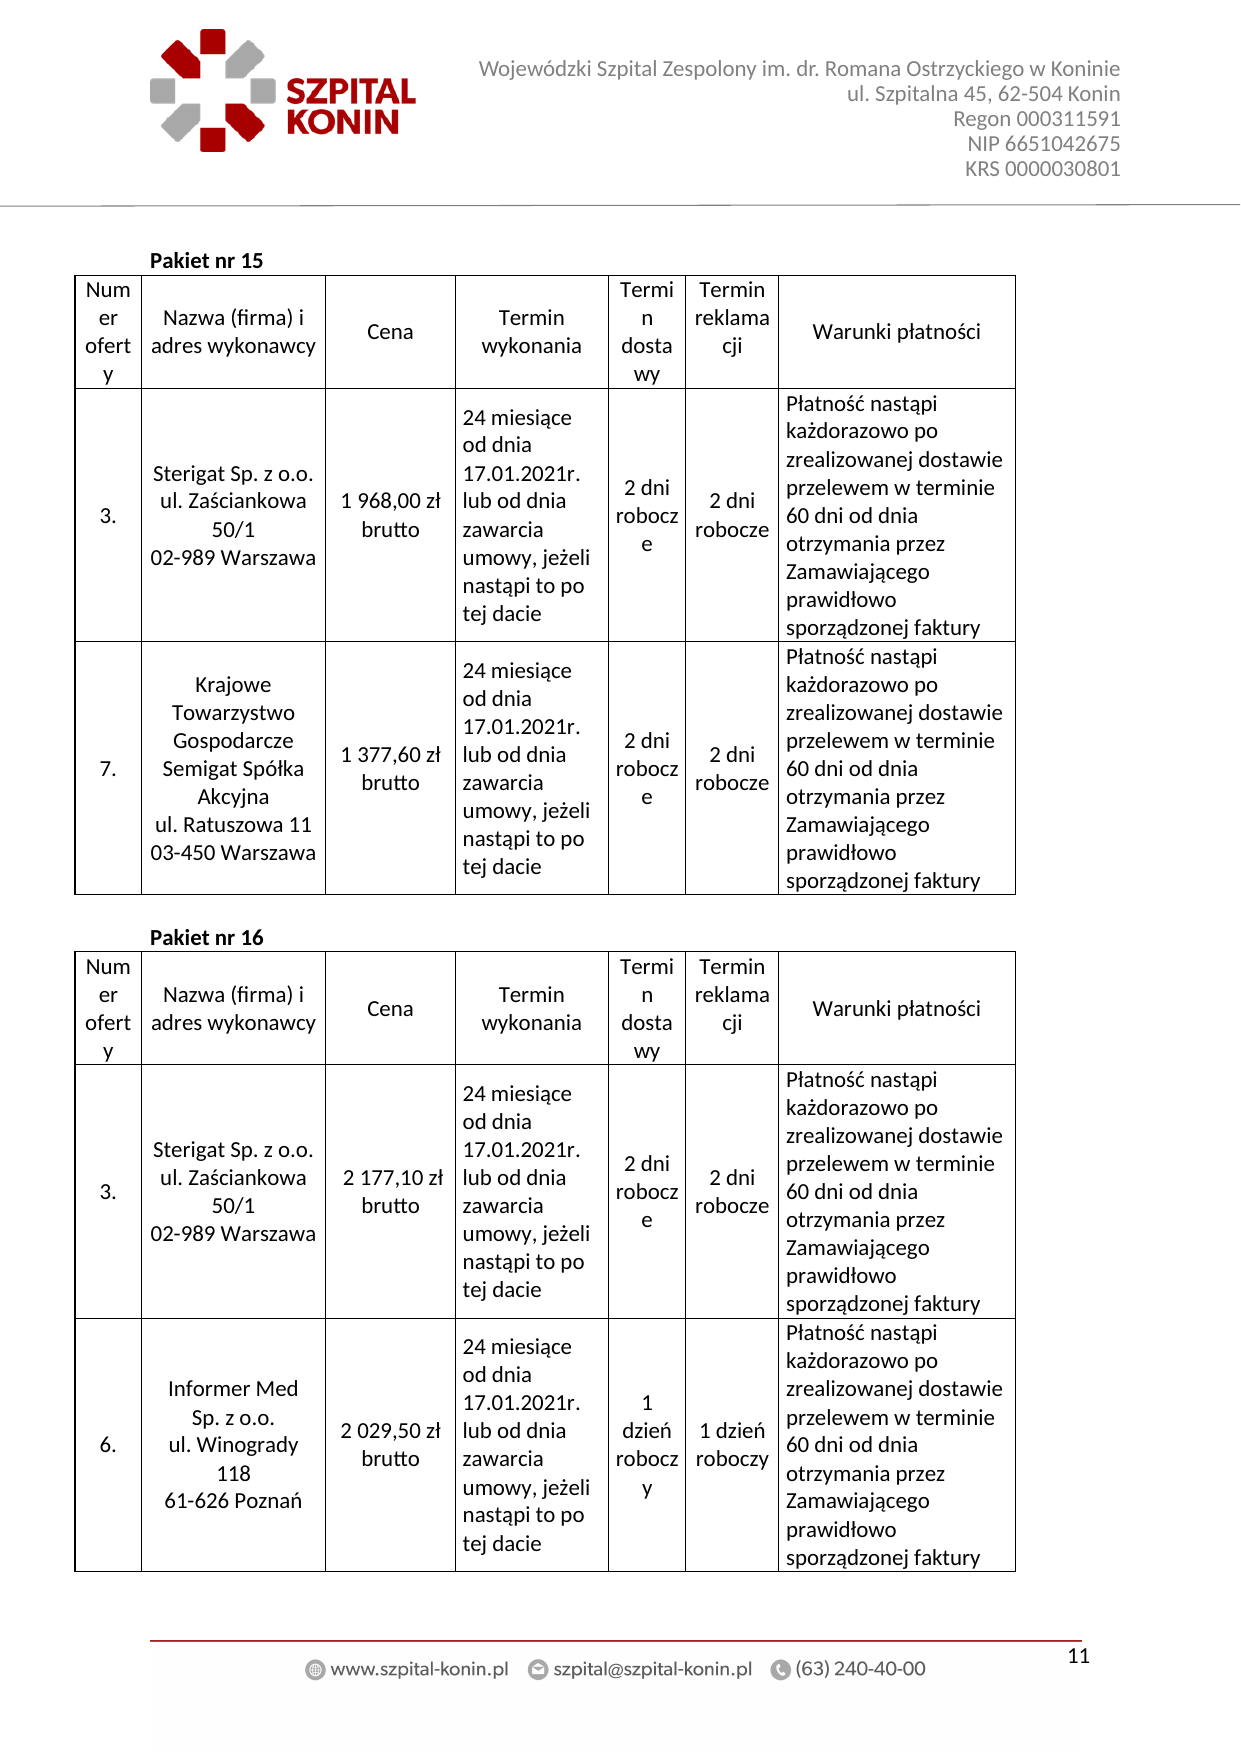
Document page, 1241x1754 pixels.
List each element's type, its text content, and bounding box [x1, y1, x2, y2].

table_cell 2 dni robocze [609, 642, 685, 894]
table_header Cena [326, 952, 455, 1064]
table_cell Informer Med Sp. z o.o. ul. Winogrady 118 61-626 Poznań [142, 1319, 325, 1571]
table_cell 1 dzień roboczy [686, 1319, 778, 1571]
table_cell 2 177,10 zł brutto [326, 1065, 455, 1317]
table_cell 2 029,50 zł brutto [326, 1319, 455, 1571]
table_cell 1 377,60 zł brutto [326, 642, 455, 894]
table_cell 2 dni robocze [686, 642, 778, 894]
table_cell Sterigat Sp. z o.o. ul. Zaściankowa 50/1 02-989 Warszawa [142, 389, 325, 641]
table_cell 3. [76, 1065, 141, 1317]
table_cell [779, 1319, 1015, 1571]
table_cell 7. [76, 642, 141, 894]
table_header Termin wykonania [456, 276, 608, 388]
table_cell 24 miesiące od dnia 17.01.2021r. lub od dnia zawarcia umowy, jeżeli nastąpi to po tej dacie [456, 642, 608, 894]
table_cell 24 miesiące od dnia 17.01.2021r. lub od dnia zawarcia umowy, jeżeli nastąpi to po tej dacie [456, 389, 608, 641]
table_cell Krajowe Towarzystwo Gospodarcze Semigat Spółka Akcyjna ul. Ratuszowa 11 03-450 Warszawa [142, 642, 325, 894]
picture [150, 1640, 1082, 1752]
table_header Termin reklamacji [686, 952, 778, 1064]
table_header Nazwa (firma) i adres wykonawcy [142, 952, 325, 1064]
table_header Termin dostawy [609, 276, 685, 388]
table_header Termin dostawy [609, 952, 685, 1064]
table_header Warunki płatności [779, 952, 1015, 1064]
table_cell 2 dni robocze [609, 389, 685, 641]
table_cell Sterigat Sp. z o.o. ul. Zaściankowa 50/1 02-989 Warszawa [142, 1065, 325, 1317]
table_cell 3. [76, 389, 141, 641]
table_cell 2 dni robocze [609, 1065, 685, 1317]
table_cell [456, 1319, 608, 1571]
table_cell 1 968,00 zł brutto [326, 389, 455, 641]
table_cell 1 dzień roboczy [609, 1319, 685, 1571]
table_header Termin wykonania [456, 952, 608, 1064]
text Pakiet nr 15 [150, 246, 1090, 274]
table_header Termin reklamacji [686, 276, 778, 388]
table_cell 6. [76, 1319, 141, 1571]
table_cell 2 dni robocze [686, 389, 778, 641]
table_header Numer oferty [76, 276, 141, 388]
text Pakiet nr 16 [150, 923, 1090, 951]
table_header Warunki płatności [779, 276, 1015, 388]
table_header Numer oferty [76, 952, 141, 1064]
table_header Nazwa (firma) i adres wykonawcy [142, 276, 325, 388]
table_cell 24 miesiące od dnia 17.01.2021r. lub od dnia zawarcia umowy, jeżeli nastąpi to po tej dacie [456, 1065, 608, 1317]
table_header Cena [326, 276, 455, 388]
table_cell 2 dni robocze [686, 1065, 778, 1317]
